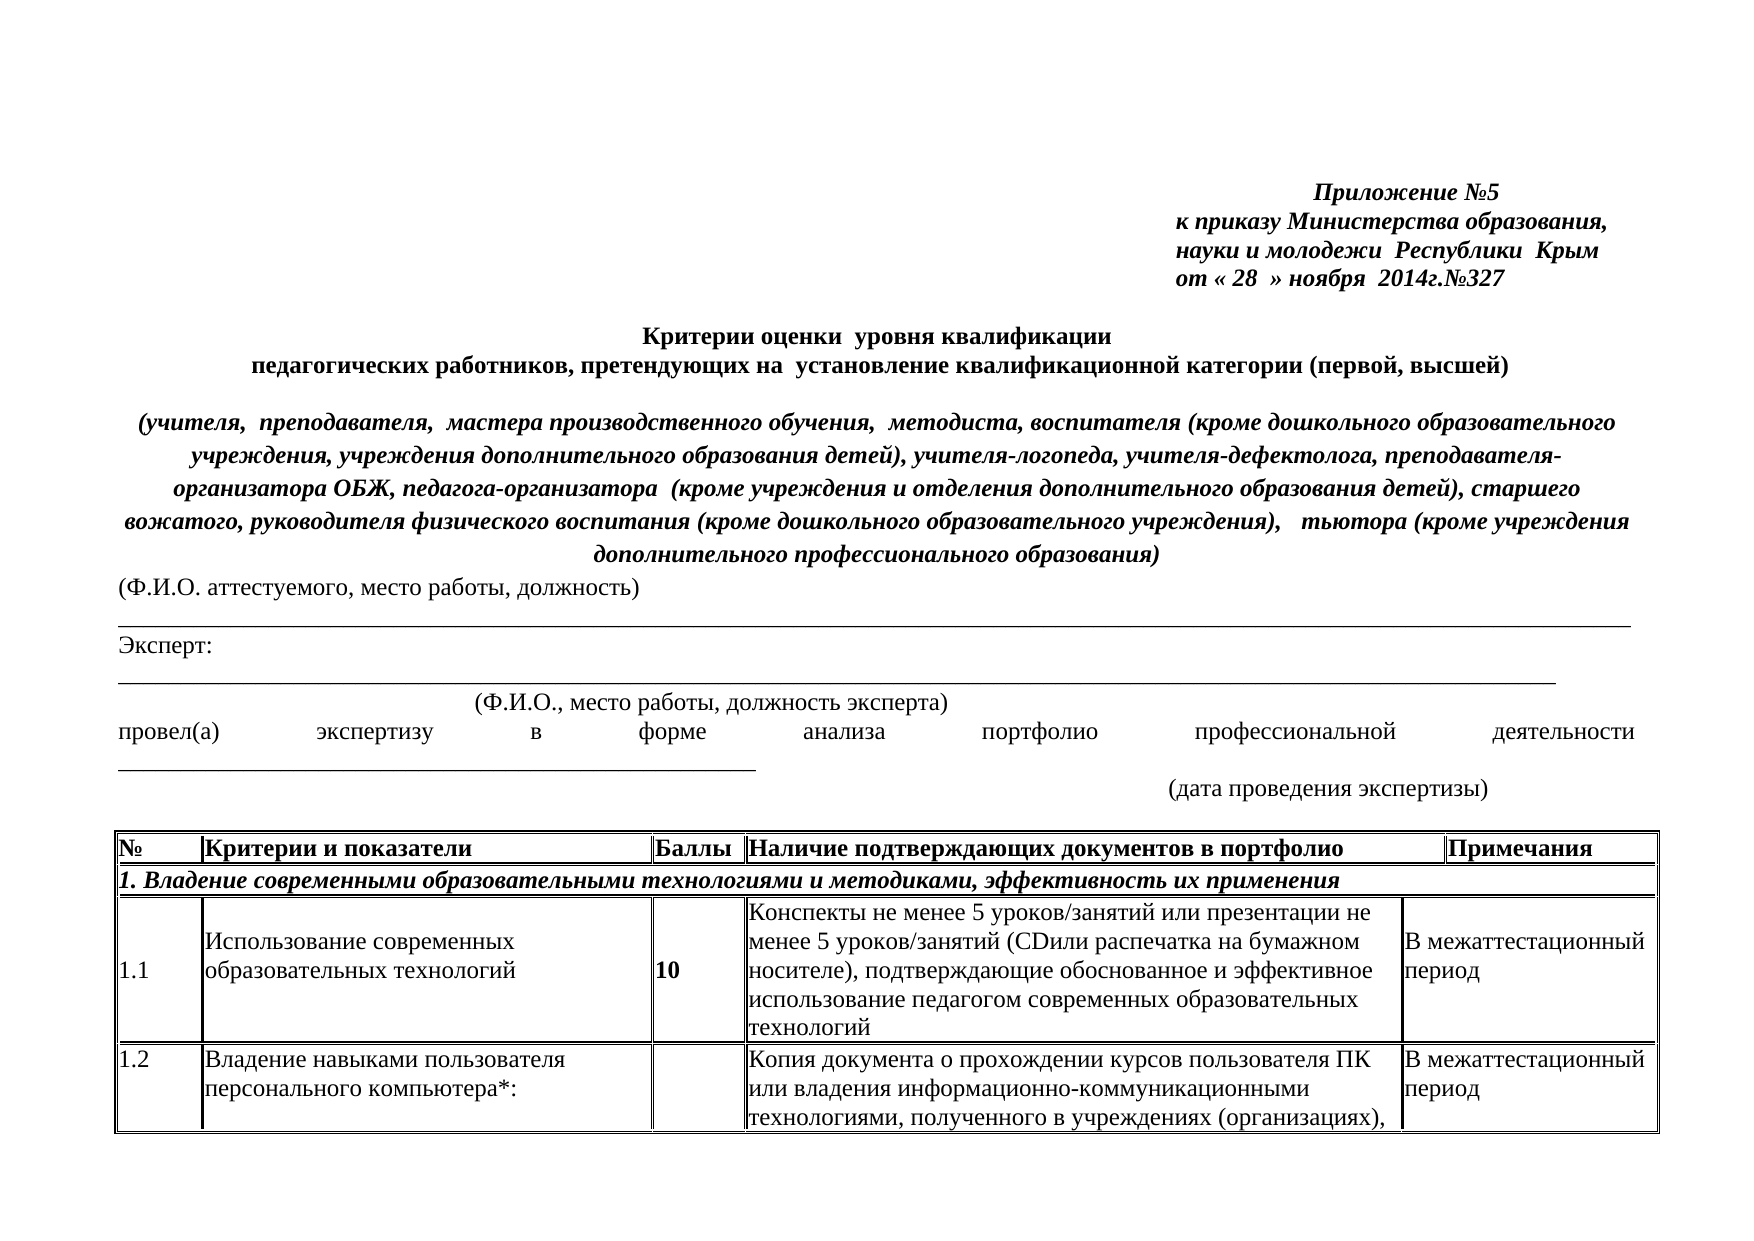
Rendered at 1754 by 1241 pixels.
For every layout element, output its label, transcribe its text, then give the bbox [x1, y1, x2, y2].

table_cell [1402, 1041, 1657, 1131]
text (дата проведения экспертизы) [118, 773, 1636, 802]
text педагогических работников, претендующих на установление квалификационной категории (первой, высшей) [118, 350, 1636, 378]
text (Ф.И.О. аттестуемого, место работы, должность) [118, 572, 1636, 601]
table_header Примечания [1446, 834, 1657, 862]
text Критерии оценки уровня квалификации [118, 321, 1636, 350]
table_header Баллы [653, 832, 746, 862]
table_cell 50 до 40 [653, 1041, 746, 1131]
table_cell 1. Владение современными образовательными технологиями и методиками, эффективность их применения [118, 862, 1657, 894]
text к приказу Министерства образования, [782, 206, 1636, 235]
table_header Критерии и показатели [202, 834, 653, 862]
text науки и молодежи Республики Крым [782, 235, 1636, 263]
table_cell В межаттестационный период [1404, 894, 1657, 1041]
table_cell 10 [654, 898, 744, 1041]
table_header Наличие подтверждающих документов в портфолио [746, 834, 1446, 862]
text Эксперт: ___________________________________________________________________________________________________________________ [118, 630, 1636, 687]
table_cell 1.1 [118, 894, 201, 1041]
text _________________________________________________________________________________________________________________________ [118, 601, 1636, 630]
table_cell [202, 1045, 653, 1131]
table_cell Использование современных образовательных технологий [204, 898, 651, 1041]
table_cell Конспекты не менее 5 уроков/занятий или презентации не менее 5 уроков/занятий (CDили распечатка на бумажном носителе), подтверждающие обоснованное и эффективное использование педагогом современных образовательных технологий [748, 898, 1401, 1041]
text провел(а) экспертизу в форме анализа портфолио профессиональной деятельности ___________________________________________________ [118, 716, 1636, 773]
text (учителя, преподавателя, мастера производственного обучения, методиста, воспитателя (кроме дошкольного образовательного учреждения, учреждения дополнительного образования детей), учителя-логопеда, учителя-дефектолога, преподавателя-организатора ОБЖ, педагога-организатора (кроме учреждения и отделения дополнительного образования детей), старшего вожатого, руководителя физического воспитания (кроме дошкольного образовательного учреждения), тьютора (кроме учреждения дополнительного профессионального образования) [118, 407, 1636, 568]
table_header № [118, 834, 202, 862]
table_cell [746, 1045, 1402, 1131]
text (Ф.И.О., место работы, должность эксперта) [118, 687, 1636, 716]
text от « 28 » ноября 2014г.№327 [782, 263, 1577, 292]
text Приложение №5 [782, 177, 1577, 206]
table_cell 1.2 [118, 1041, 202, 1131]
